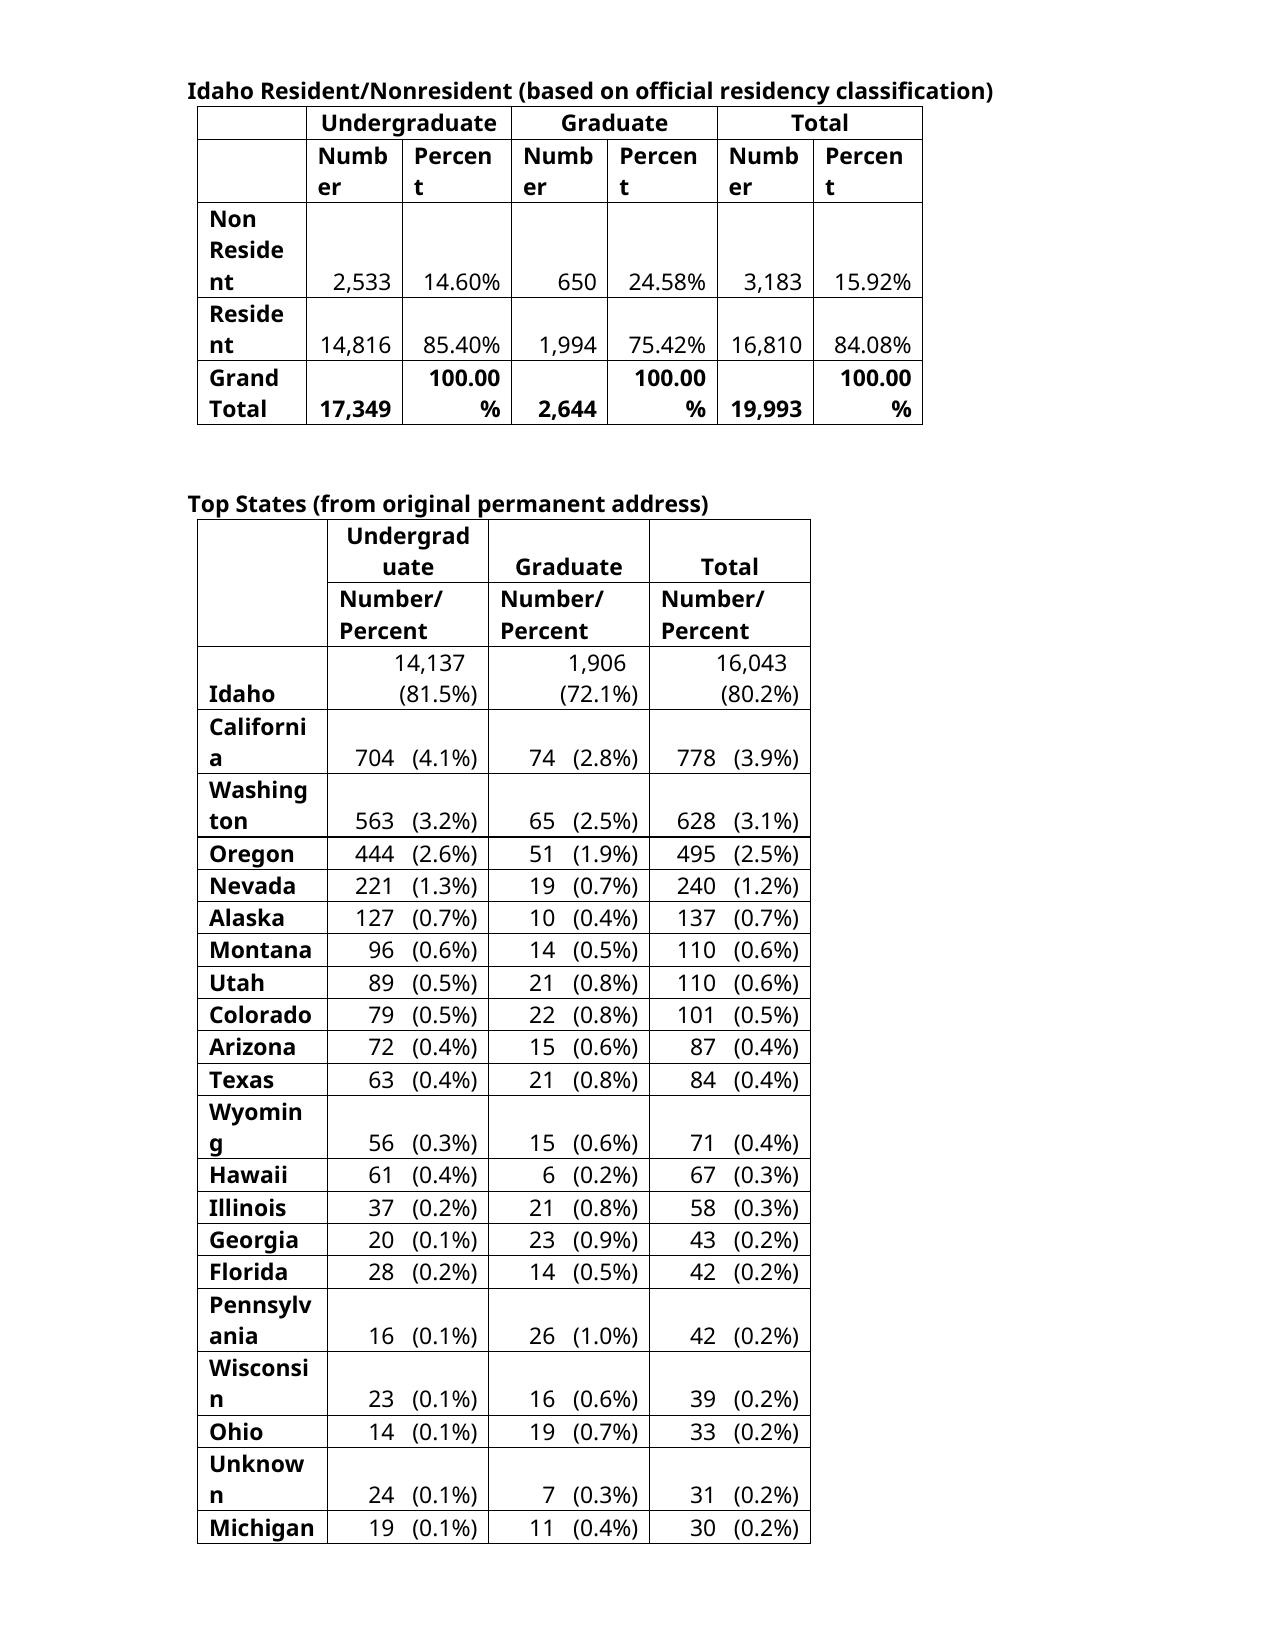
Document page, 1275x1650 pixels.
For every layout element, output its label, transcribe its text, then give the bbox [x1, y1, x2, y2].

table_cell 42 (0.2%) [650, 1256, 810, 1287]
table_cell 42 (0.2%) [650, 1289, 810, 1351]
table_cell Wisconsin [198, 1352, 327, 1414]
table_cell 16,810 [718, 298, 813, 360]
table_cell 14,816 [307, 298, 402, 360]
table_cell 67 (0.3%) [650, 1159, 810, 1191]
table_cell 56 (0.3%) [328, 1096, 488, 1158]
table_cell Number [307, 140, 402, 202]
table_cell 100.00% [403, 361, 511, 424]
table_cell Number [718, 140, 813, 202]
table_header Graduate [489, 520, 649, 582]
table_cell 137 (0.7%) [650, 902, 810, 933]
table_cell 33 (0.2%) [650, 1416, 810, 1447]
table_cell 16,043 (80.2%) [650, 647, 810, 709]
table_cell Percent [814, 140, 922, 202]
table_cell 1,906 (72.1%) [489, 647, 649, 709]
table_cell 23 (0.9%) [489, 1224, 649, 1255]
table_cell 14.60% [403, 203, 511, 297]
table_cell 85.40% [403, 298, 511, 360]
table_cell Texas [198, 1064, 327, 1095]
table_header Total [650, 520, 810, 582]
table_cell 14 (0.5%) [489, 1256, 649, 1287]
table_cell Oregon [198, 838, 327, 869]
table_cell 58 (0.3%) [650, 1192, 810, 1223]
table_cell 2,644 [512, 361, 607, 424]
table_cell 10 (0.4%) [489, 902, 649, 933]
table_cell Unknown [198, 1448, 327, 1510]
table_cell 21 (0.8%) [489, 1192, 649, 1223]
table_header Graduate [512, 107, 717, 138]
table_cell Montana [198, 934, 327, 966]
table_cell Colorado [198, 999, 327, 1030]
table_cell 15 (0.6%) [489, 1096, 649, 1158]
table_cell 24 (0.1%) [328, 1448, 488, 1510]
table_cell Ohio [198, 1416, 327, 1447]
table_cell 778 (3.9%) [650, 710, 810, 773]
table_cell 101 (0.5%) [650, 999, 810, 1030]
table_cell 63 (0.4%) [328, 1064, 488, 1095]
table_cell 71 (0.4%) [650, 1096, 810, 1158]
table_cell California [198, 710, 327, 773]
table_cell 31 (0.2%) [650, 1448, 810, 1510]
table_header [198, 107, 306, 138]
table_cell 51 (1.9%) [489, 838, 649, 869]
table_cell 96 (0.6%) [328, 934, 488, 966]
table_cell 444 (2.6%) [328, 838, 488, 869]
table_cell 19 (0.7%) [489, 870, 649, 901]
table_cell 15.92% [814, 203, 922, 297]
table_cell 84 (0.4%) [650, 1064, 810, 1095]
table_cell 2,533 [307, 203, 402, 297]
table_header [198, 520, 327, 646]
table_cell 21 (0.8%) [489, 1064, 649, 1095]
table_cell 3,183 [718, 203, 813, 297]
table_cell 37 (0.2%) [328, 1192, 488, 1223]
table_cell Nevada [198, 870, 327, 901]
table_cell 14,137 (81.5%) [328, 647, 488, 709]
table_cell 23 (0.1%) [328, 1352, 488, 1414]
table_cell 65 (2.5%) [489, 774, 649, 836]
table_cell Resident [198, 298, 306, 360]
table_cell 7 (0.3%) [489, 1448, 649, 1510]
table_header Undergraduate [307, 107, 511, 138]
table_cell 39 (0.2%) [650, 1352, 810, 1414]
table_cell 43 (0.2%) [650, 1224, 810, 1255]
table_cell 15 (0.6%) [489, 1031, 649, 1062]
table_cell 89 (0.5%) [328, 967, 488, 998]
table_cell Idaho [198, 647, 327, 709]
table_cell 21 (0.8%) [489, 967, 649, 998]
table_cell 22 (0.8%) [489, 999, 649, 1030]
table_cell 19,993 [718, 361, 813, 424]
text Top States (from original permanent address) [187, 487, 1087, 519]
table_cell 14 (0.1%) [328, 1416, 488, 1447]
table_cell Percent [608, 140, 717, 202]
table_cell 84.08% [814, 298, 922, 360]
table_cell 1,994 [512, 298, 607, 360]
table_cell Illinois [198, 1192, 327, 1223]
table_cell 79 (0.5%) [328, 999, 488, 1030]
table_cell Arizona [198, 1031, 327, 1062]
table_cell [198, 140, 306, 202]
table_cell 74 (2.8%) [489, 710, 649, 773]
table_header Total [718, 107, 922, 138]
table_cell 495 (2.5%) [650, 838, 810, 869]
table_cell Washington [198, 774, 327, 836]
table_cell Florida [198, 1256, 327, 1287]
table_cell 110 (0.6%) [650, 934, 810, 966]
table_cell Grand Total [198, 361, 306, 424]
table_cell 87 (0.4%) [650, 1031, 810, 1062]
text Idaho Resident/Nonresident (based on official residency classification) [187, 75, 1087, 106]
table_cell 30 (0.2%) [650, 1511, 810, 1543]
table_cell 20 (0.1%) [328, 1224, 488, 1255]
table_header Undergraduate [328, 520, 488, 582]
table_cell Hawaii [198, 1159, 327, 1191]
table_cell 704 (4.1%) [328, 710, 488, 773]
table_cell 100.00% [608, 361, 717, 424]
table_cell 240 (1.2%) [650, 870, 810, 901]
table_cell Pennsylvania [198, 1289, 327, 1351]
table_cell Michigan [198, 1511, 327, 1543]
table_cell Percent [403, 140, 511, 202]
table_cell Non Resident [198, 203, 306, 297]
table_cell 127 (0.7%) [328, 902, 488, 933]
table_cell 110 (0.6%) [650, 967, 810, 998]
table_cell 75.42% [608, 298, 717, 360]
table_cell 16 (0.6%) [489, 1352, 649, 1414]
table_cell 650 [512, 203, 607, 297]
table_cell Alaska [198, 902, 327, 933]
table_cell Utah [198, 967, 327, 998]
table_cell 19 (0.1%) [328, 1511, 488, 1543]
table_cell 61 (0.4%) [328, 1159, 488, 1191]
table_cell 628 (3.1%) [650, 774, 810, 836]
table_cell 72 (0.4%) [328, 1031, 488, 1062]
table_cell 24.58% [608, 203, 717, 297]
table_cell 14 (0.5%) [489, 934, 649, 966]
table_cell Wyoming [198, 1096, 327, 1158]
table_cell Number/Percent [650, 583, 810, 646]
table_cell Number/Percent [489, 583, 649, 646]
table_cell 6 (0.2%) [489, 1159, 649, 1191]
table_cell Number [512, 140, 607, 202]
table_cell 100.00% [814, 361, 922, 424]
table_cell 26 (1.0%) [489, 1289, 649, 1351]
table_cell 28 (0.2%) [328, 1256, 488, 1287]
table_cell 11 (0.4%) [489, 1511, 649, 1543]
table_cell 19 (0.7%) [489, 1416, 649, 1447]
table_cell Georgia [198, 1224, 327, 1255]
table_cell 563 (3.2%) [328, 774, 488, 836]
table_cell Number/Percent [328, 583, 488, 646]
table_cell 17,349 [307, 361, 402, 424]
table_cell 16 (0.1%) [328, 1289, 488, 1351]
table_cell 221 (1.3%) [328, 870, 488, 901]
